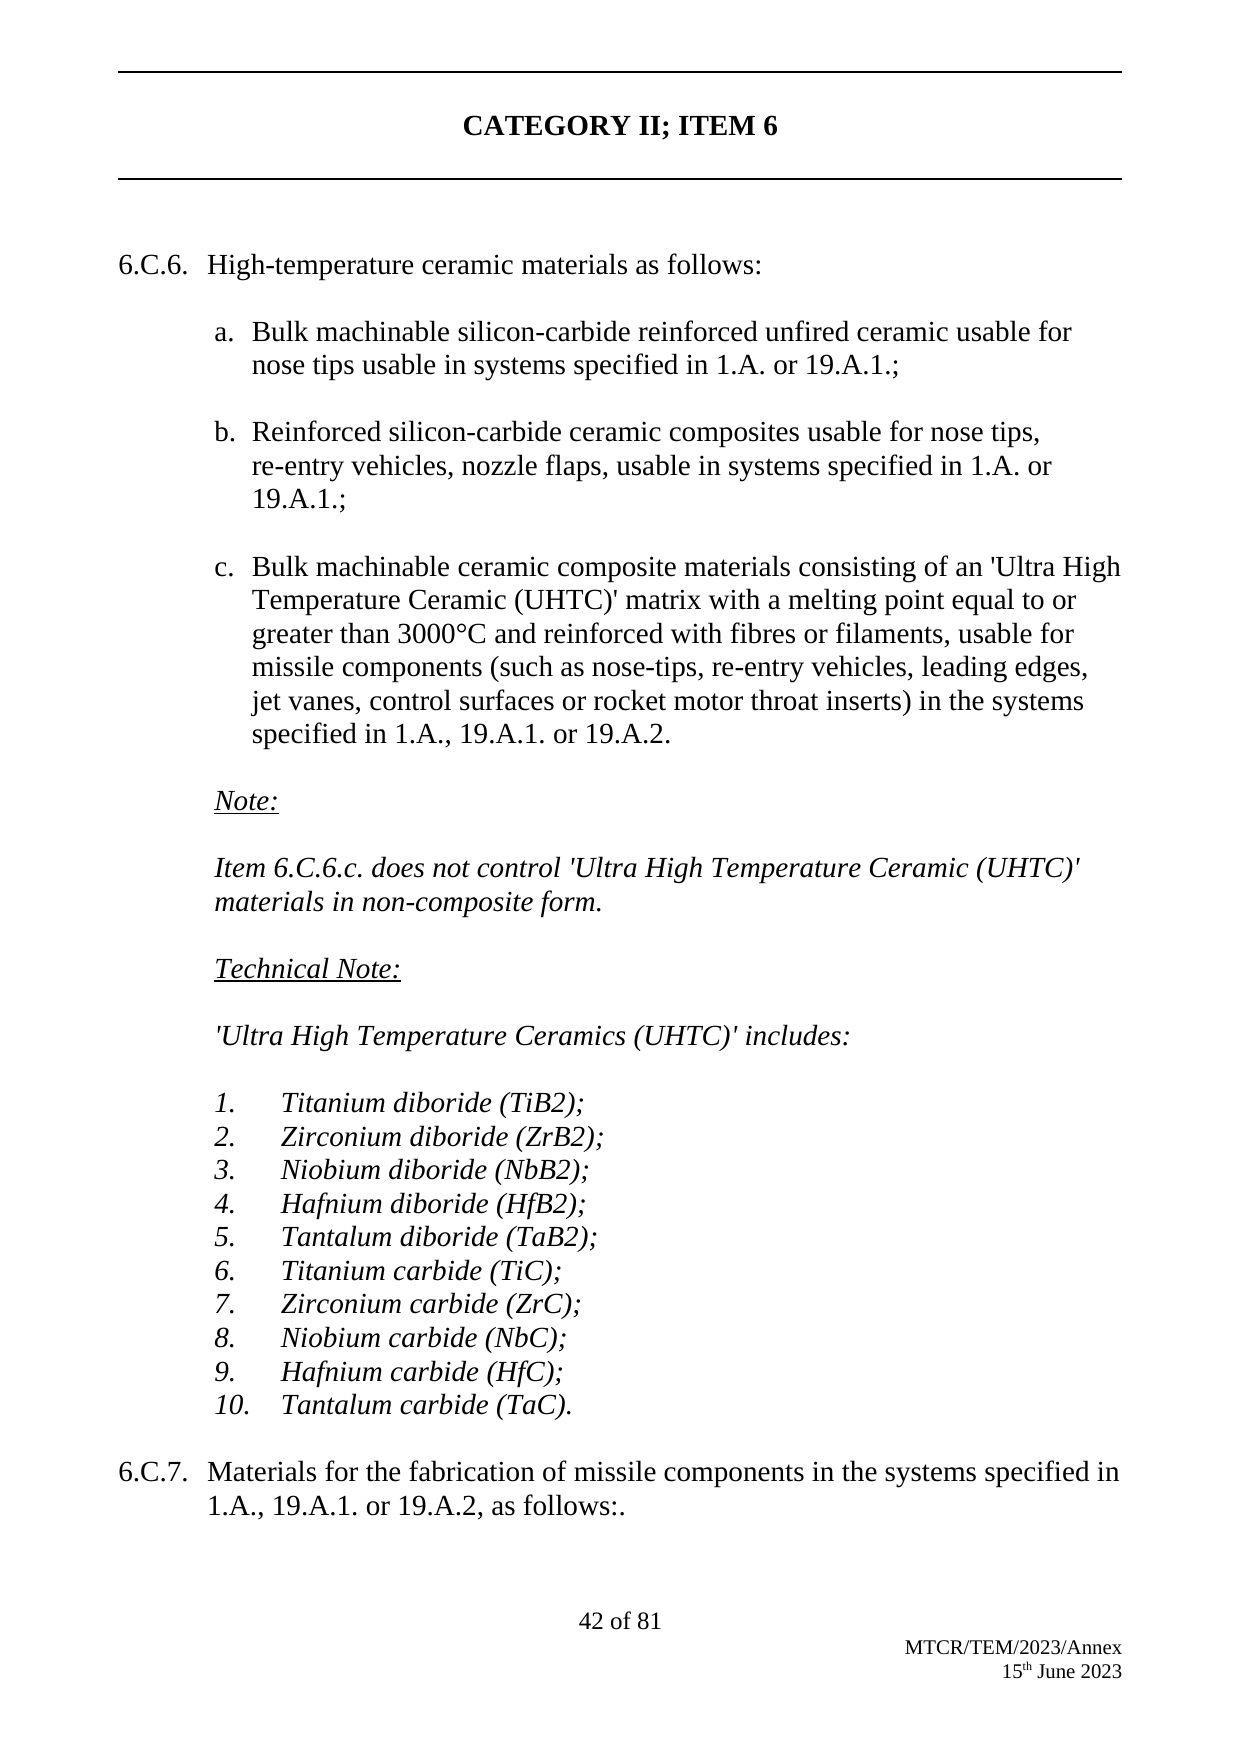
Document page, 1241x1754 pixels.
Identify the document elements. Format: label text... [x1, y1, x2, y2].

text 4. Hafnium diboride (HfB2); [214, 1186, 1093, 1219]
text 8. Niobium carbide (NbC); [214, 1320, 1093, 1354]
text 6.C.6. High-temperature ceramic materials as follows: [118, 247, 1122, 280]
list Bulk machinable silicon-carbide reinforced unfired ceramic usable for nose tips usable in systems specified in 1.A. or 19.A.1.; [214, 314, 1122, 381]
text 6. Titanium carbide (TiC); [214, 1253, 1093, 1287]
text Technical Note: [214, 951, 1122, 985]
list Bulk machinable ceramic composite materials consisting of an 'Ultra High Temperature Ceramic (UHTC)' matrix with a melting point equal to or greater than 3000°C and reinforced with fibres or filaments, usable for missile components (such as nose-tips, re-entry vehicles, leading edges, jet vanes, control surfaces or rocket motor throat inserts) in the systems specified in 1.A., 19.A.1. or 19.A.2. [214, 549, 1122, 750]
text 2. Zirconium diboride (ZrB2); [214, 1119, 1093, 1152]
text 3. Niobium diboride (NbB2); [214, 1152, 1093, 1186]
text 10. Tantalum carbide (TaC). [214, 1387, 1122, 1421]
text 1. Titanium diboride (TiB2); [214, 1085, 1093, 1119]
text 9. Hafnium carbide (HfC); [214, 1354, 1093, 1387]
text 7. Zirconium carbide (ZrC); [214, 1287, 1093, 1320]
text 5. Tantalum diboride (TaB2); [214, 1219, 1093, 1253]
list Reinforced silicon-carbide ceramic composites usable for nose tips, re-entry vehicles, nozzle flaps, usable in systems specified in 1.A. or 19.A.1.; [214, 414, 1122, 515]
text 'Ultra High Temperature Ceramics (UHTC)' includes: [214, 1018, 1122, 1052]
text Note: [214, 783, 1122, 817]
text Item 6.C.6.c. does not control 'Ultra High Temperature Ceramic (UHTC)' materials in non-composite form. [214, 851, 1122, 918]
text 6.C.7. Materials for the fabrication of missile components in the systems specified in 1.A., 19.A.1. or 19.A.2, as follows:. [118, 1454, 1122, 1521]
